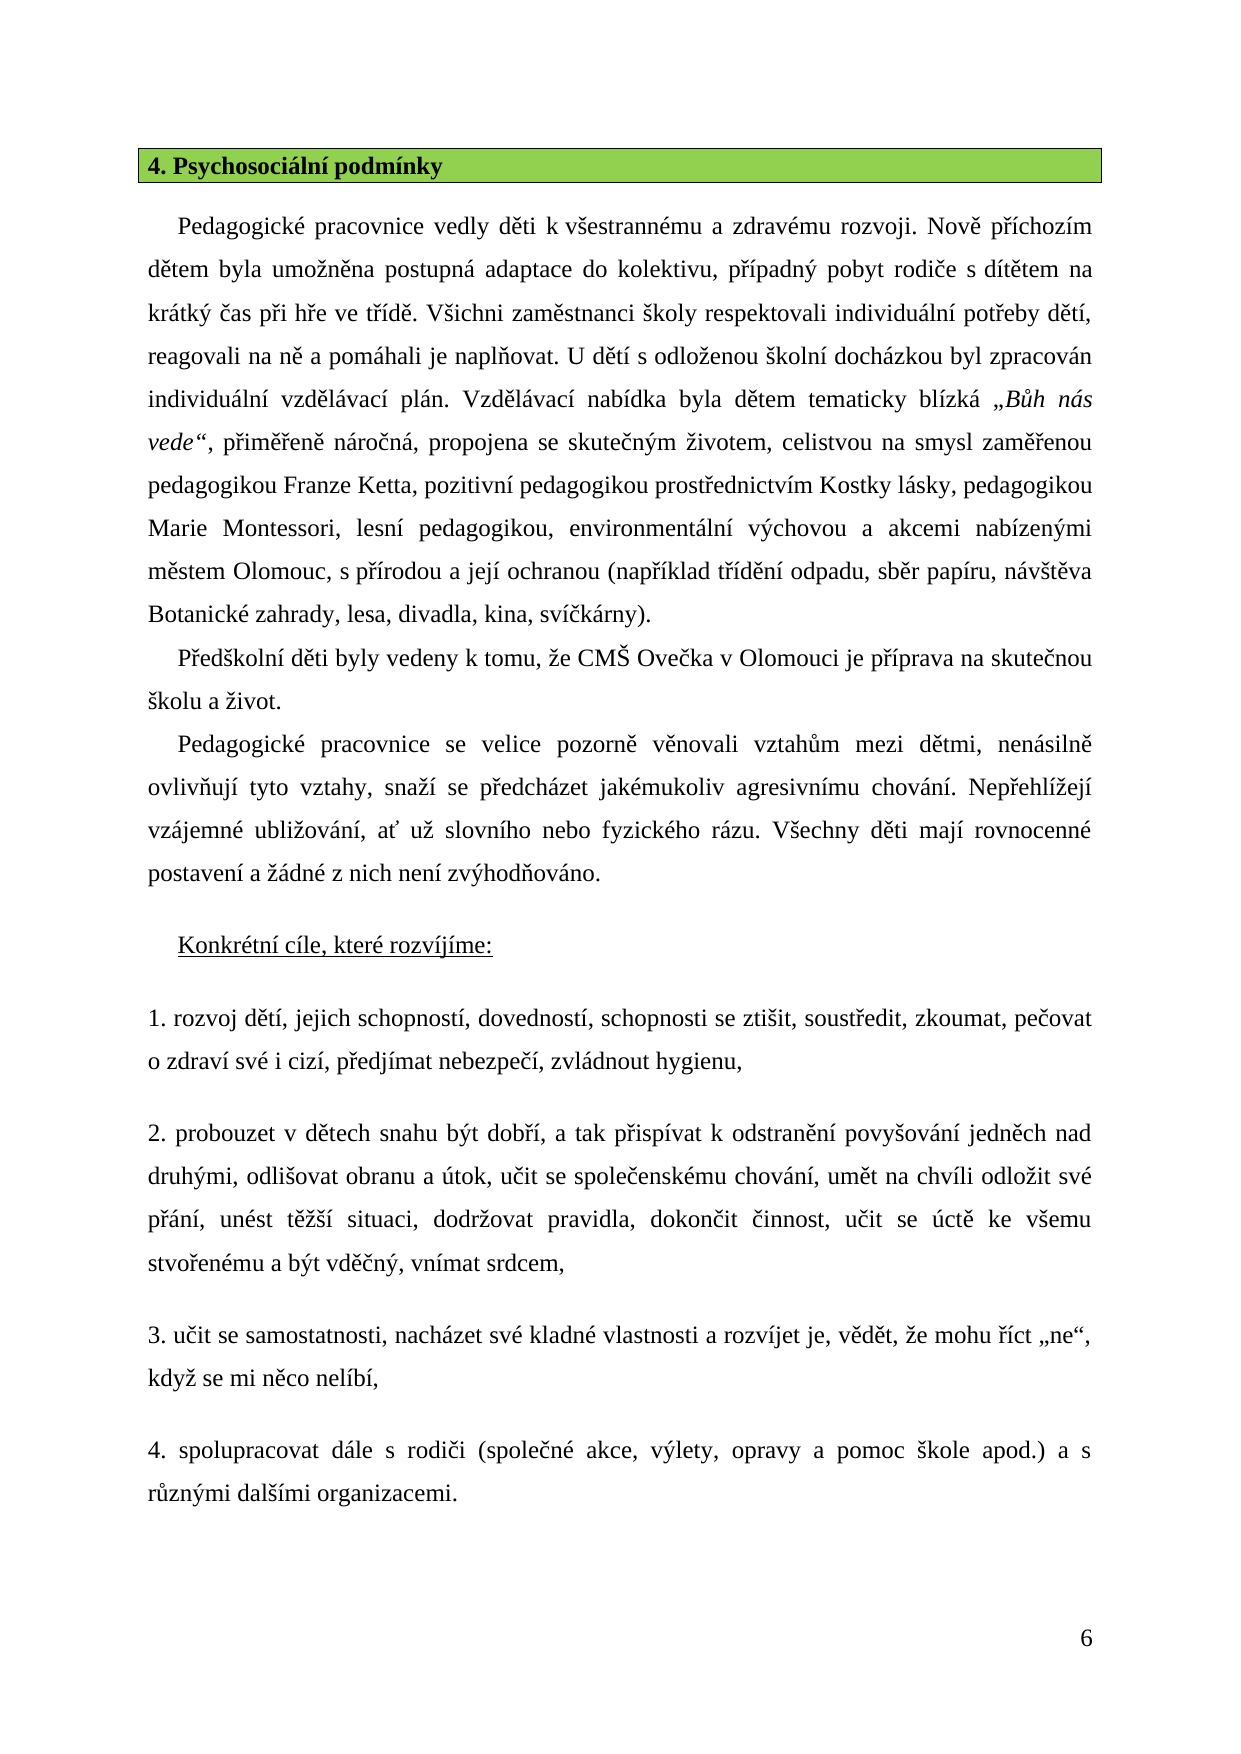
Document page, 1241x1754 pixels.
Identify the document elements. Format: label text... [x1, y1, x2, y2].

text Konkrétní cíle, které rozvíjíme: [148, 931, 1093, 959]
text Pedagogické pracovnice se velice pozorně věnovali vztahům mezi dětmi, nenásilně ovlivňují tyto vztahy, snaží se předcházet jakémukoliv agresivnímu chování. Nepřehlížejí vzájemné ubližování, ať už slovního nebo fyzického rázu. Všechny děti mají rovnocenné postavení a žádné z nich není zvýhodňováno. [148, 729, 1093, 887]
text Pedagogické pracovnice vedly děti k všestrannému a zdravému rozvoji. Nově příchozím dětem byla umožněna postupná adaptace do kolektivu, případný pobyt rodiče s dítětem na krátký čas při hře ve třídě. Všichni zaměstnanci školy respektovali individuální potřeby dětí, reagovali na ně a pomáhali je naplňovat. U dětí s odloženou školní docházkou byl zpracován individuální vzdělávací plán. Vzdělávací nabídka byla dětem tematicky blízká „Bůh nás vede“, přiměřeně náročná, propojena se skutečným životem, celistvou na smysl zaměřenou pedagogikou Franze Ketta, pozitivní pedagogikou prostřednictvím Kostky lásky, pedagogikou Marie Montessori, lesní pedagogikou, environmentální výchovou a akcemi nabízenými městem Olomouc, s přírodou a její ochranou (například třídění odpadu, sběr papíru, návštěva Botanické zahrady, lesa, divadla, kina, svíčkárny). [148, 211, 1093, 628]
text 4. Psychosociální podmínky [139, 149, 1101, 182]
text Předškolní děti byly vedeny k tomu, že CMŠ Ovečka v Olomouci je příprava na skutečnou školu a život. [148, 643, 1093, 714]
text 3. učit se samostatnosti, nacházet své kladné vlastnosti a rozvíjet je, vědět, že mohu říct „ne“, když se mi něco nelíbí, [148, 1320, 1093, 1392]
text 4. spolupracovat dále s rodiči (společné akce, výlety, opravy a pomoc škole apod.) a s různými dalšími organizacemi. [148, 1435, 1093, 1507]
text 1. rozvoj dětí, jejich schopností, dovedností, schopnosti se ztišit, soustředit, zkoumat, pečovat o zdraví své i cizí, předjímat nebezpečí, zvládnout hygienu, [148, 1003, 1093, 1075]
text 2. probouzet v dětech snahu být dobří, a tak přispívat k odstranění povyšování jedněch nad druhými, odlišovat obranu a útok, učit se společenskému chování, umět na chvíli odložit své přání, unést těžší situaci, dodržovat pravidla, dokončit činnost, učit se úctě ke všemu stvořenému a být vděčný, vnímat srdcem, [148, 1118, 1093, 1276]
